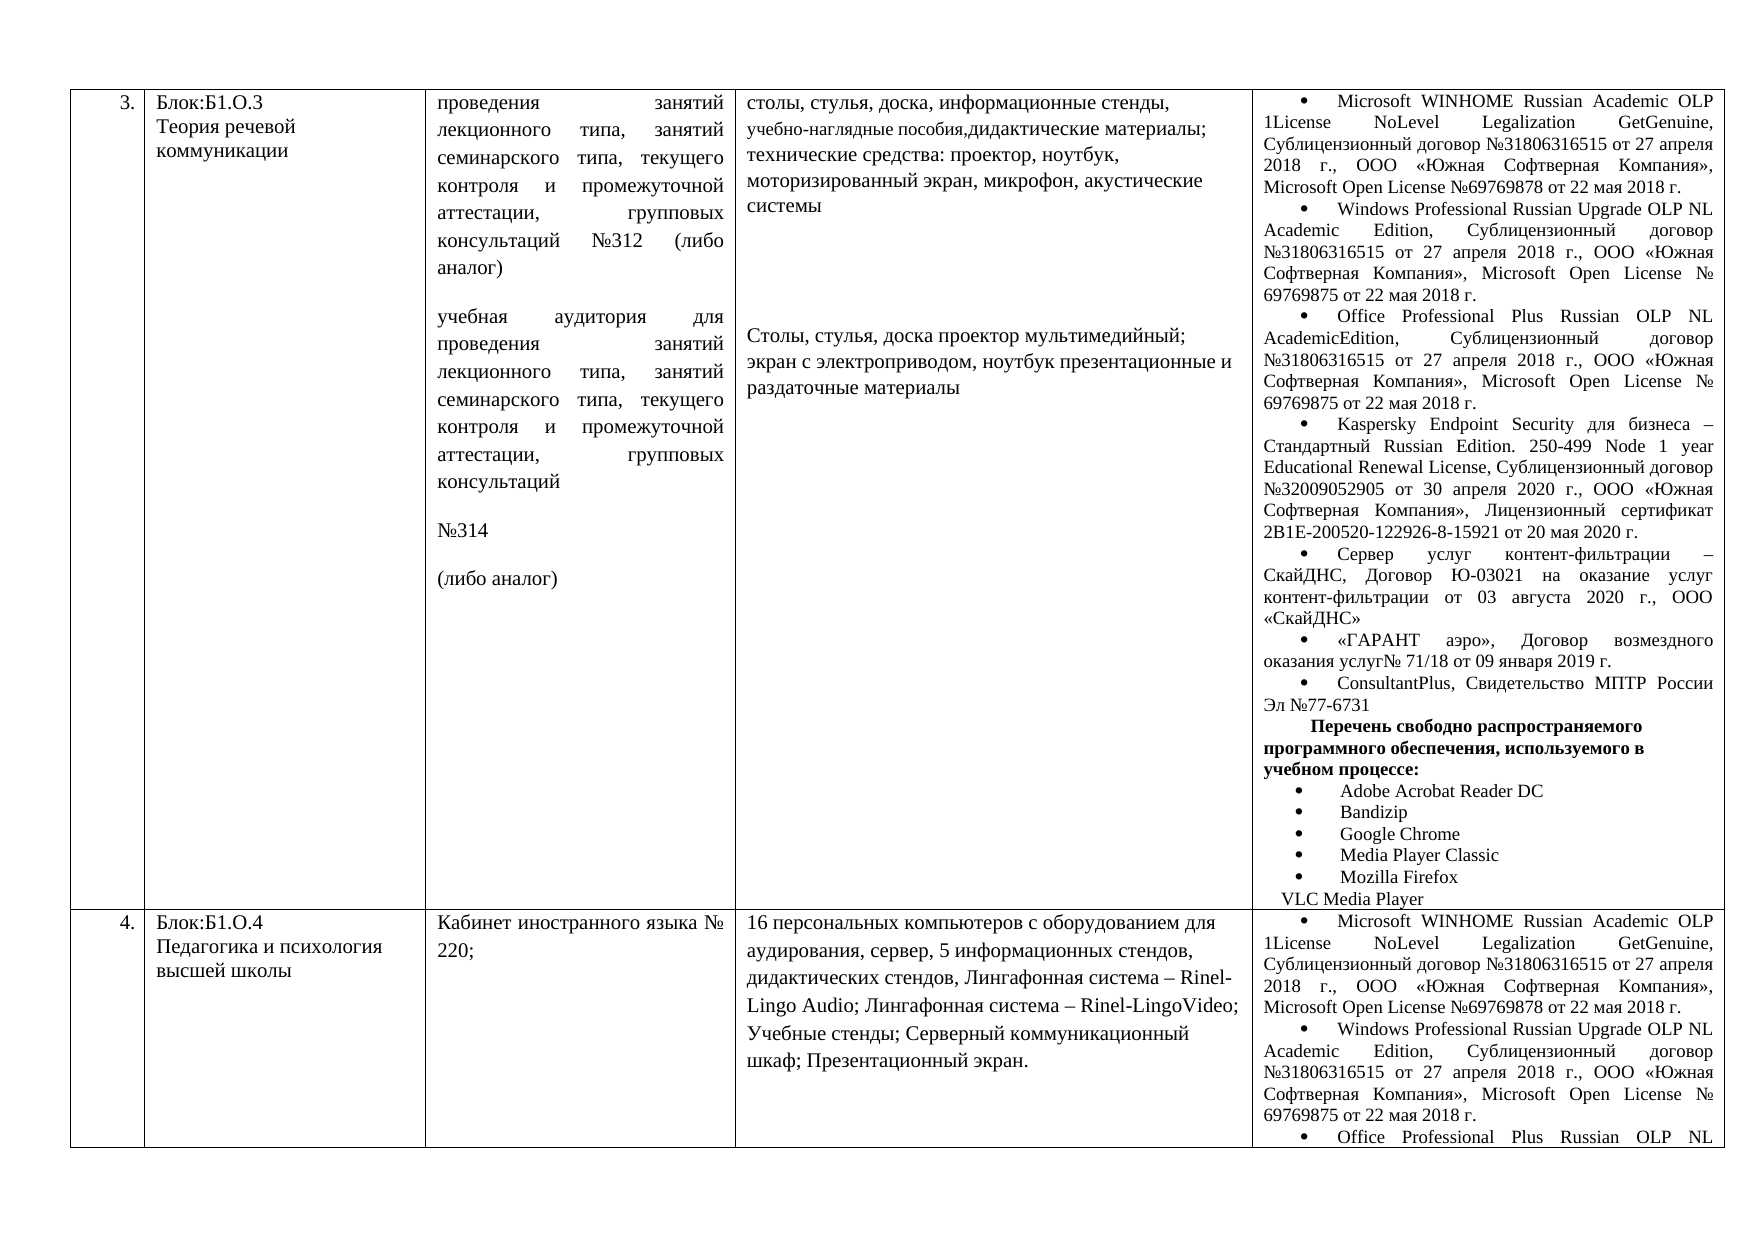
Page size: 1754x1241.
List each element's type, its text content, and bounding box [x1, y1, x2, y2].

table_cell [145, 910, 425, 1147]
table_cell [426, 910, 735, 1147]
table_cell [71, 90, 144, 909]
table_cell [1253, 910, 1724, 1147]
table_cell проведения занятий лекционного типа, занятий семинарского типа, текущего контроля и промежуточной аттестации, групповых консультаций №312 (либо аналог) учебная аудитория для проведения занятий лекционного типа, занятий семинарского типа, текущего контроля и промежуточной аттестации, групповых консультаций №314 (либо аналог) [426, 90, 735, 909]
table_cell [1253, 90, 1724, 909]
table_cell столы, стулья, доска, информационные стенды, учебно-наглядные пособия,дидактические материалы; технические средства: проектор, ноутбук, моторизированный экран, микрофон, акустические системы Столы, стулья, доска проектор мультимедийный; экран с электроприводом, ноутбук презентационные и раздаточные материалы [736, 90, 1252, 909]
table_cell [71, 910, 144, 1147]
table_cell Блок:Б1.О.3 Теория речевой коммуникации [145, 90, 425, 909]
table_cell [736, 910, 1252, 1147]
